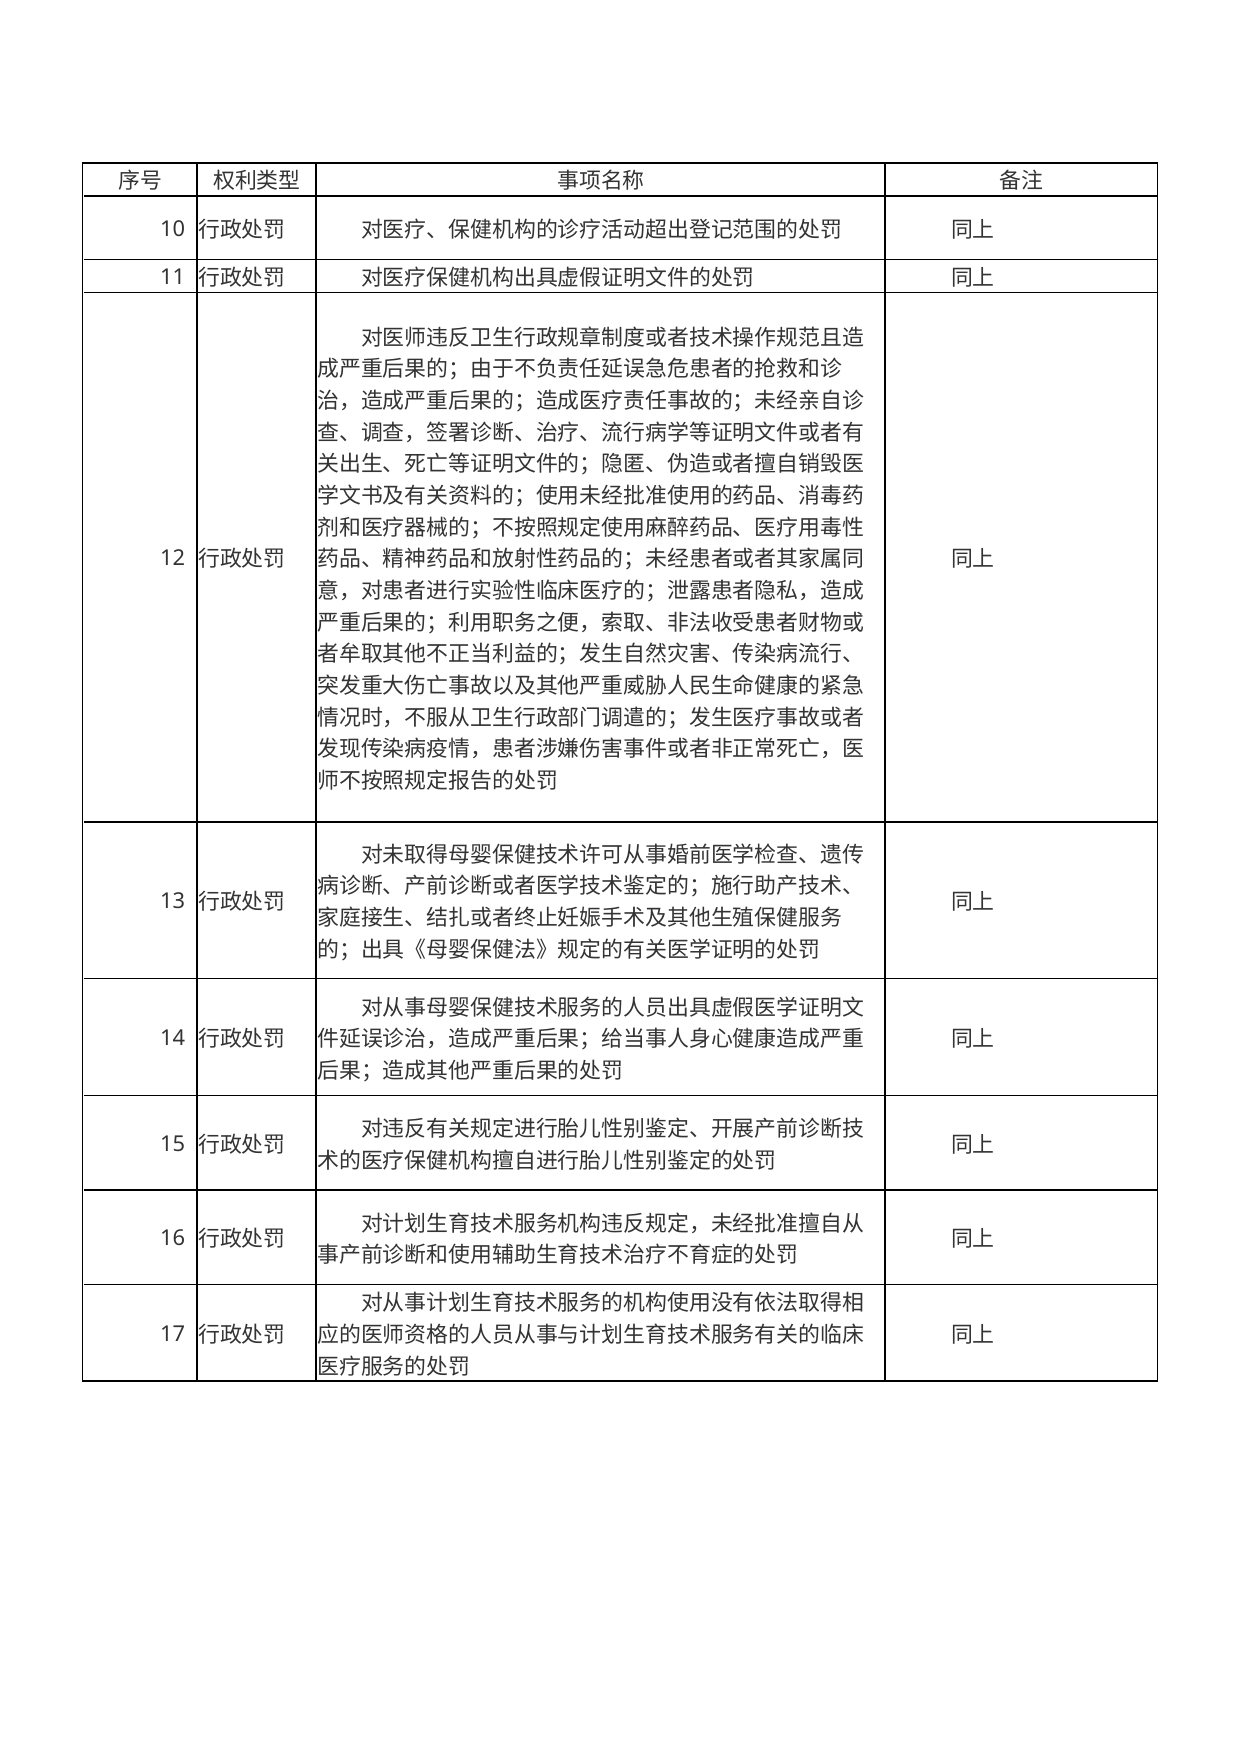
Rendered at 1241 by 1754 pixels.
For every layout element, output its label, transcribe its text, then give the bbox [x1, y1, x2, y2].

table_cell 行政处罚 [198, 197, 315, 259]
table_cell 16 [83, 1190, 196, 1284]
table_cell 同上 [886, 823, 1157, 978]
table_cell 对医疗保健机构出具虚假证明文件的处罚 [317, 260, 884, 292]
table_cell 同上 [886, 260, 1157, 292]
table_cell 行政处罚 [198, 1285, 315, 1380]
table_cell 对未取得母婴保健技术许可从事婚前医学检查、遗传病诊断、产前诊断或者医学技术鉴定的；施行助产技术、家庭接生、结扎或者终止妊娠手术及其他生殖保健服务的；出具《母婴保健法》规定的有关医学证明的处罚 [317, 823, 884, 978]
table_cell 行政处罚 [198, 260, 315, 292]
table_cell 同上 [886, 293, 1157, 821]
table_cell 对计划生育技术服务机构违反规定，未经批准擅自从事产前诊断和使用辅助生育技术治疗不育症的处罚 [317, 1191, 884, 1284]
table_header 事项名称 [317, 164, 884, 195]
table_cell 10 [83, 196, 196, 259]
table_cell 对违反有关规定进行胎儿性别鉴定、开展产前诊断技术的医疗保健机构擅自进行胎儿性别鉴定的处罚 [317, 1096, 884, 1189]
table_cell 行政处罚 [198, 823, 315, 978]
table_cell 同上 [886, 1191, 1157, 1284]
table_cell 同上 [886, 197, 1157, 259]
table_cell 同上 [886, 1285, 1157, 1380]
table_cell 同上 [886, 979, 1157, 1095]
table_cell 行政处罚 [198, 293, 315, 821]
table_header 序号 [83, 164, 196, 195]
table_cell 行政处罚 [198, 1096, 315, 1189]
table_cell 15 [83, 1096, 196, 1189]
table_cell 对医疗、保健机构的诊疗活动超出登记范围的处罚 [317, 197, 884, 259]
table_cell 对医师违反卫生行政规章制度或者技术操作规范且造成严重后果的；由于不负责任延误急危患者的抢救和诊治，造成严重后果的；造成医疗责任事故的；未经亲自诊查、调查，签署诊断、治疗、流行病学等证明文件或者有关出生、死亡等证明文件的；隐匿、伪造或者擅自销毁医学文书及有关资料的；使用未经批准使用的药品、消毒药剂和医疗器械的；不按照规定使用麻醉药品、医疗用毒性药品、精神药品和放射性药品的；未经患者或者其家属同意，对患者进行实验性临床医疗的；泄露患者隐私，造成严重后果的；利用职务之便，索取、非法收受患者财物或者牟取其他不正当利益的；发生自然灾害、传染病流行、突发重大伤亡事故以及其他严重威胁人民生命健康的紧急情况时，不服从卫生行政部门调遣的；发生医疗事故或者发现传染病疫情，患者涉嫌伤害事件或者非正常死亡，医师不按照规定报告的处罚 [317, 293, 884, 821]
table_cell 13 [83, 822, 196, 978]
table_cell 行政处罚 [198, 979, 315, 1095]
table_cell 对从事母婴保健技术服务的人员出具虚假医学证明文件延误诊治，造成严重后果；给当事人身心健康造成严重后果；造成其他严重后果的处罚 [317, 979, 884, 1095]
table_cell 17 [83, 1285, 196, 1380]
table_header 权利类型 [198, 164, 315, 195]
table_cell 行政处罚 [198, 1191, 315, 1284]
table_cell 对从事计划生育技术服务的机构使用没有依法取得相应的医师资格的人员从事与计划生育技术服务有关的临床医疗服务的处罚 [317, 1285, 884, 1380]
table_cell 14 [83, 979, 196, 1095]
table_cell 同上 [886, 1096, 1157, 1189]
table_header 备注 [886, 164, 1157, 195]
table_cell 12 [83, 293, 196, 821]
table_cell 11 [83, 260, 196, 292]
